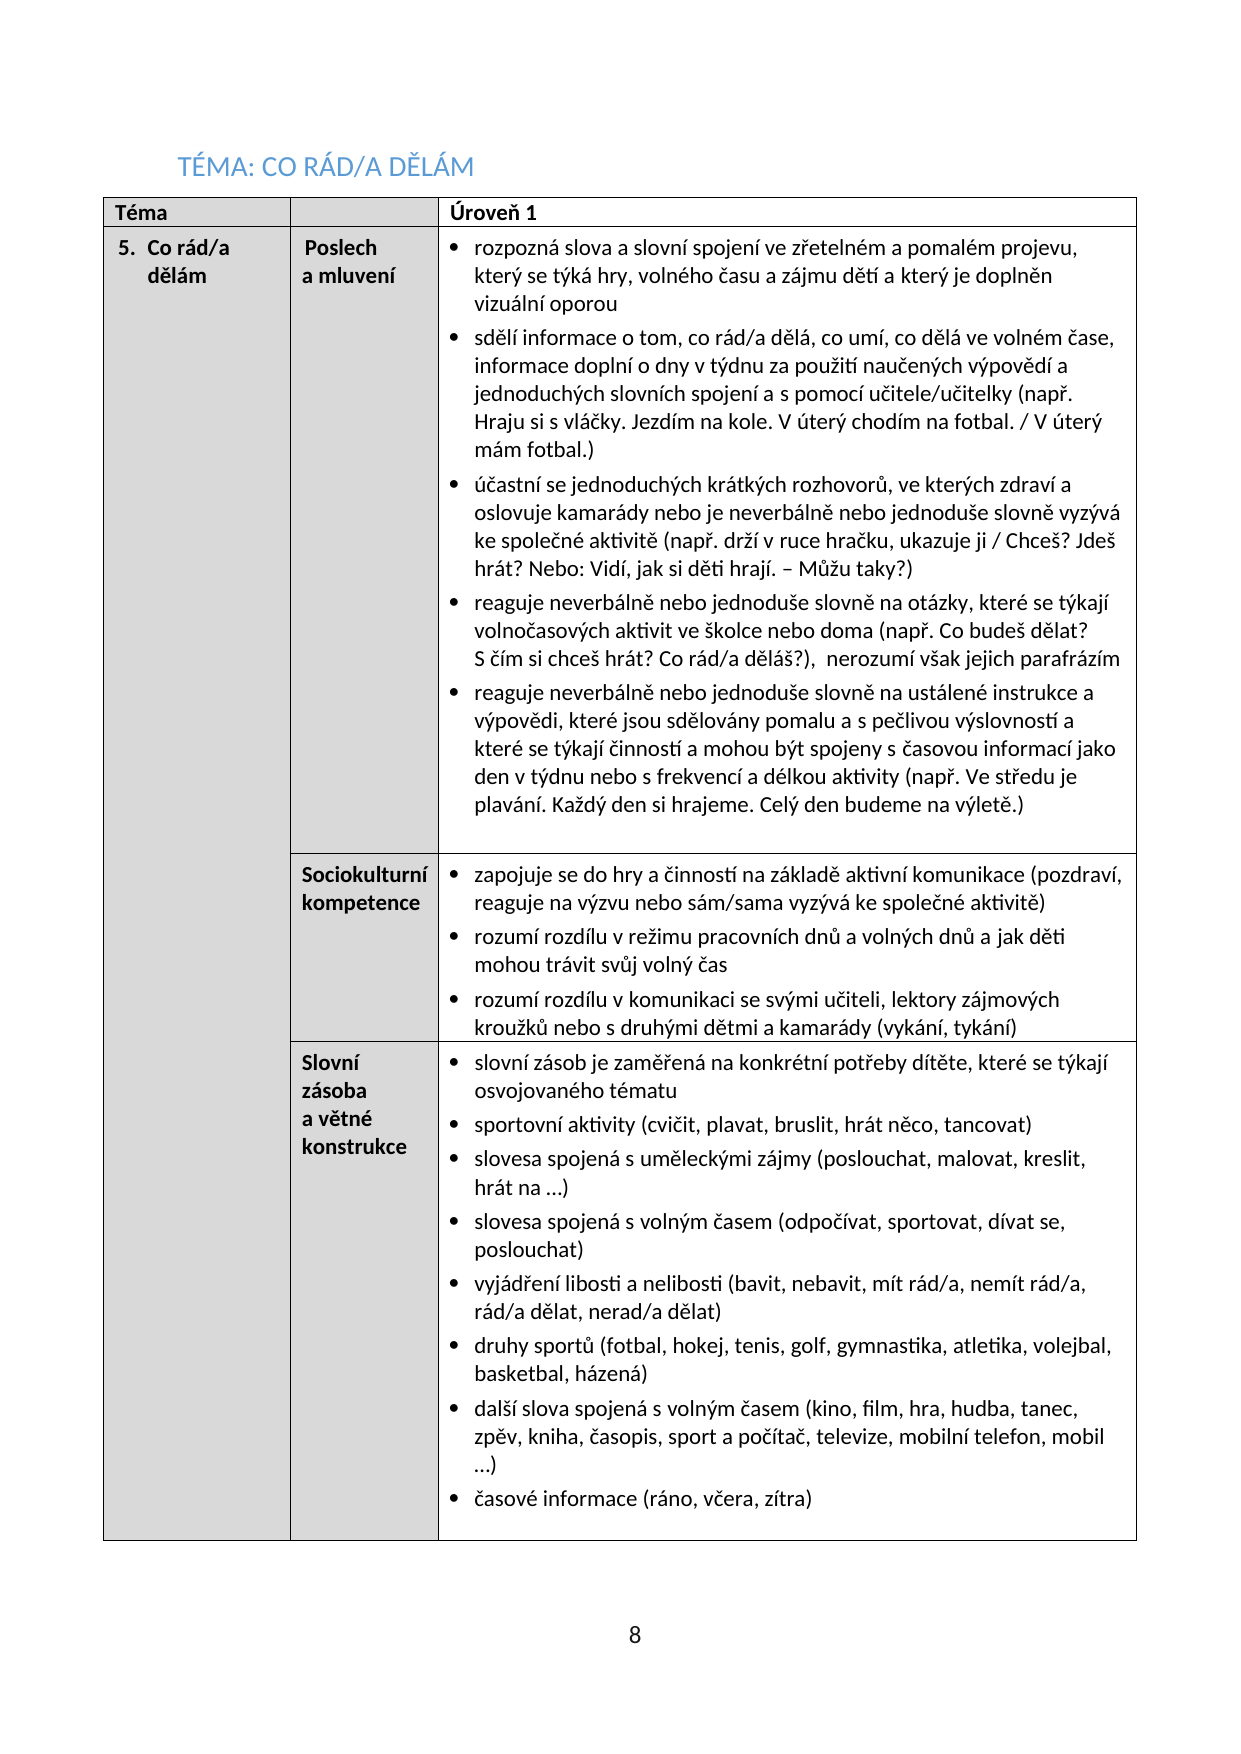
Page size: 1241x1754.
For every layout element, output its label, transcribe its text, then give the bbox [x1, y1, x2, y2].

table_cell rozpozná slova a slovní spojení ve zřetelném a pomalém projevu, který se týká hry, volného času a zájmu dětí a který je doplněn vizuální oporou sdělí informace o tom, co rád/a dělá, co umí, co dělá ve volném čase, informace doplní o dny v týdnu za použití naučených výpovědí a jednoduchých slovních spojení a s pomocí učitele/učitelky (např. Hraju si s vláčky. Jezdím na kole. V úterý chodím na fotbal. / V úterý mám fotbal.) účastní se jednoduchých krátkých rozhovorů, ve kterých zdraví a oslovuje kamarády nebo je neverbálně nebo jednoduše slovně vyzývá ke společné aktivitě (např. drží v ruce hračku, ukazuje ji / Chceš? Jdeš hrát? Nebo: Vidí, jak si děti hrají. – Můžu taky?) reaguje neverbálně nebo jednoduše slovně na otázky, které se týkají volnočasových aktivit ve školce nebo doma (např. Co budeš dělat? S čím si chceš hrát? Co rád/a děláš?), nerozumí však jejich parafrázím reaguje neverbálně nebo jednoduše slovně na ustálené instrukce a výpovědi, které jsou sdělovány pomalu a s pečlivou výslovností a které se týkají činností a mohou být spojeny s časovou informací jako den v týdnu nebo s frekvencí a délkou aktivity (např. Ve středu je plavání. Každý den si hrajeme. Celý den budeme na výletě.) [439, 227, 1136, 853]
subtitle TÉMA: CO RÁD/A DĚLÁM [177, 148, 1093, 183]
table_cell Co rád/a dělám [104, 227, 290, 1540]
table_cell zapojuje se do hry a činností na základě aktivní komunikace (pozdraví, reaguje na výzvu nebo sám/sama vyzývá ke společné aktivitě) rozumí rozdílu v režimu pracovních dnů a volných dnů a jak děti mohou trávit svůj volný čas rozumí rozdílu v komunikaci se svými učiteli, lektory zájmových kroužků nebo s druhými dětmi a kamarády (vykání, tykání) [439, 854, 1136, 1041]
table_cell Poslech a mluvení [291, 227, 438, 853]
table_cell slovní zásob je zaměřená na konkrétní potřeby dítěte, které se týkají osvojovaného tématu sportovní aktivity (cvičit, plavat, bruslit, hrát něco, tancovat) slovesa spojená s uměleckými zájmy (poslouchat, malovat, kreslit, hrát na …) slovesa spojená s volným časem (odpočívat, sportovat, dívat se, poslouchat) vyjádření libosti a nelibosti (bavit, nebavit, mít rád/a, nemít rád/a, rád/a dělat, nerad/a dělat) druhy sportů (fotbal, hokej, tenis, golf, gymnastika, atletika, volejbal, basketbal, házená) další slova spojená s volným časem (kino, film, hra, hudba, tanec, zpěv, kniha, časopis, sport a počítač, televize, mobilní telefon, mobil …) časové informace (ráno, včera, zítra) [439, 1042, 1136, 1540]
table_cell Sociokulturní kompetence [291, 854, 438, 1041]
table_header Téma [104, 198, 290, 226]
table_cell Slovní zásoba a větné konstrukce [291, 1042, 438, 1540]
table_header Úroveň 1 [439, 198, 1136, 226]
table_header [291, 198, 438, 226]
